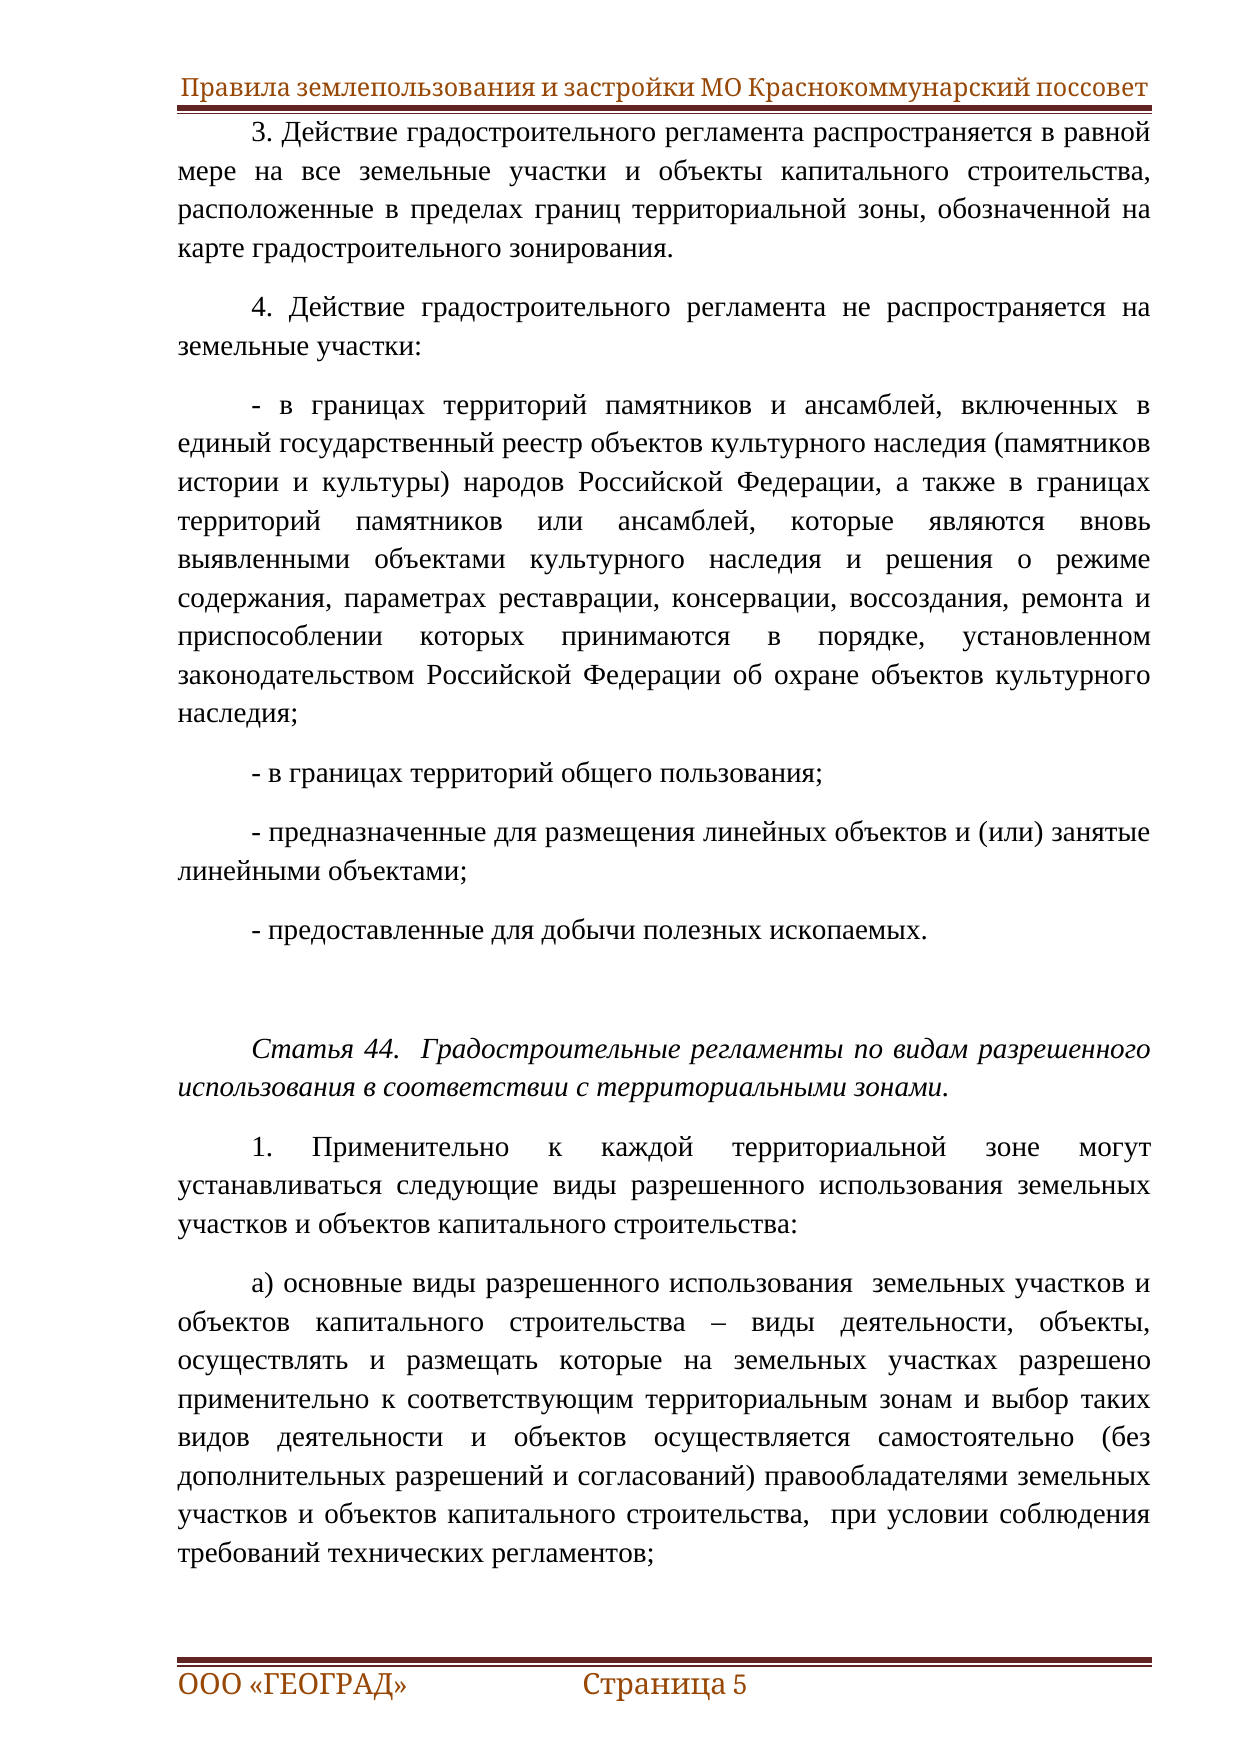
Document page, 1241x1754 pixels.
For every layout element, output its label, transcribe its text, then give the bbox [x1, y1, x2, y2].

text а) основные виды разрешенного использования земельных участков и объектов капитального строительства – виды деятельности, объекты, осуществлять и размещать которые на земельных участках разрешено применительно к соответствующим территориальным зонам и выбор таких видов деятельности и объектов осуществляется самостоятельно (без дополнительных разрешений и согласований) правообладателями земельных участков и объектов капитального строительства, при условии соблюдения требований технических регламентов; [177, 1265, 1152, 1568]
text - в границах территорий памятников и ансамблей, включенных в единый государственный реестр объектов культурного наследия (памятников истории и культуры) народов Российской Федерации, а также в границах территорий памятников или ансамблей, которые являются вновь выявленными объектами культурного наследия и решения о режиме содержания, параметрах реставрации, консервации, воссоздания, ремонта и приспособлении которых принимаются в порядке, установленном законодательством Российской Федерации об охране объектов культурного наследия; [177, 387, 1152, 729]
text 3. Действие градостроительного регламента распространяется в равной мере на все земельные участки и объекты капитального строительства, расположенные в пределах границ территориальной зоны, обозначенной на карте градостроительного зонирования. [177, 114, 1152, 263]
text - предоставленные для добычи полезных ископаемых. [177, 912, 1152, 946]
text 4. Действие градостроительного регламента не распространяется на земельные участки: [177, 289, 1152, 361]
text 1. Применительно к каждой территориальной зоне могут устанавливаться следующие виды разрешенного использования земельных участков и объектов капитального строительства: [177, 1129, 1152, 1239]
subtitle Статья 44. Градостроительные регламенты по видам разрешенного использования в соответствии с территориальными зонами. [177, 1031, 1152, 1103]
text - в границах территорий общего пользования; [177, 755, 1152, 788]
text - предназначенные для размещения линейных объектов и (или) занятые линейными объектами; [177, 814, 1152, 886]
